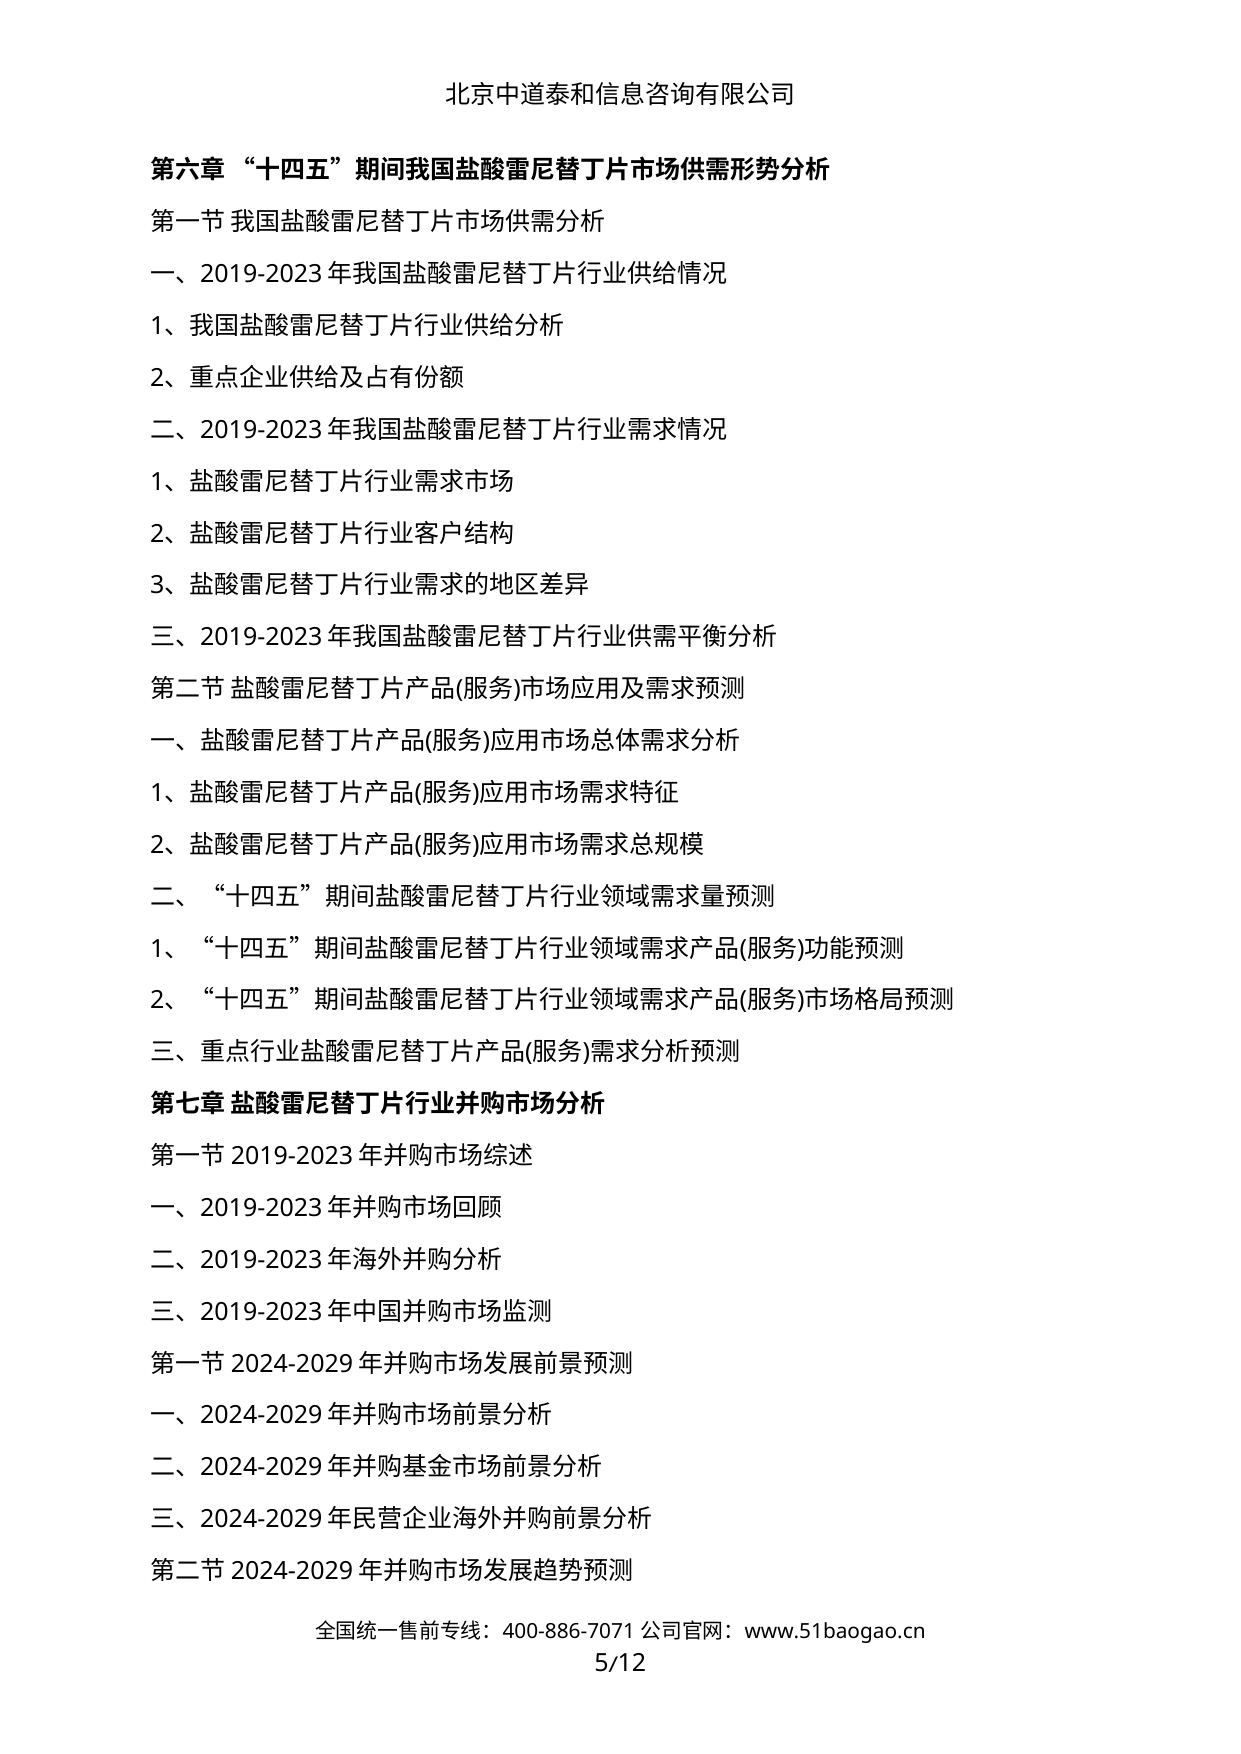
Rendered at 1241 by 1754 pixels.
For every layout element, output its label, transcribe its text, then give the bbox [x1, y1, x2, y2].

text 1、我国盐酸雷尼替丁片行业供给分析 [150, 306, 1090, 342]
text 2、盐酸雷尼替丁片行业客户结构 [150, 513, 1090, 549]
text 3、盐酸雷尼替丁片行业需求的地区差异 [150, 565, 1090, 601]
text 1、盐酸雷尼替丁片行业需求市场 [150, 461, 1090, 497]
text 2、重点企业供给及占有份额 [150, 357, 1090, 394]
text 1、“十四五”期间盐酸雷尼替丁片行业领域需求产品(服务)功能预测 [150, 928, 1090, 964]
text 2、盐酸雷尼替丁片产品(服务)应用市场需求总规模 [150, 824, 1090, 861]
text 第六章 “十四五”期间我国盐酸雷尼替丁片市场供需形势分析 [150, 150, 1090, 186]
text 二、2019-2023年我国盐酸雷尼替丁片行业需求情况 [150, 409, 1090, 446]
text 第七章 盐酸雷尼替丁片行业并购市场分析 [150, 1084, 1090, 1120]
text 第一节 2024-2029年并购市场发展前景预测 [150, 1343, 1090, 1379]
text 二、“十四五”期间盐酸雷尼替丁片行业领域需求量预测 [150, 876, 1090, 912]
text 三、2019-2023年中国并购市场监测 [150, 1291, 1090, 1327]
text 三、2024-2029年民营企业海外并购前景分析 [150, 1499, 1090, 1535]
text 二、2019-2023年海外并购分析 [150, 1239, 1090, 1276]
text 第二节 2024-2029年并购市场发展趋势预测 [150, 1551, 1090, 1587]
text 第一节 我国盐酸雷尼替丁片市场供需分析 [150, 202, 1090, 238]
text 1、盐酸雷尼替丁片产品(服务)应用市场需求特征 [150, 772, 1090, 809]
text 一、2019-2023年并购市场回顾 [150, 1187, 1090, 1224]
text 2、“十四五”期间盐酸雷尼替丁片行业领域需求产品(服务)市场格局预测 [150, 980, 1090, 1016]
text 一、2019-2023年我国盐酸雷尼替丁片行业供给情况 [150, 254, 1090, 290]
text 第二节 盐酸雷尼替丁片产品(服务)市场应用及需求预测 [150, 669, 1090, 705]
text 三、重点行业盐酸雷尼替丁片产品(服务)需求分析预测 [150, 1032, 1090, 1068]
text 三、2019-2023年我国盐酸雷尼替丁片行业供需平衡分析 [150, 617, 1090, 653]
text 二、2024-2029年并购基金市场前景分析 [150, 1447, 1090, 1483]
text 一、2024-2029年并购市场前景分析 [150, 1395, 1090, 1431]
text 一、盐酸雷尼替丁片产品(服务)应用市场总体需求分析 [150, 721, 1090, 757]
text 第一节 2019-2023年并购市场综述 [150, 1136, 1090, 1172]
